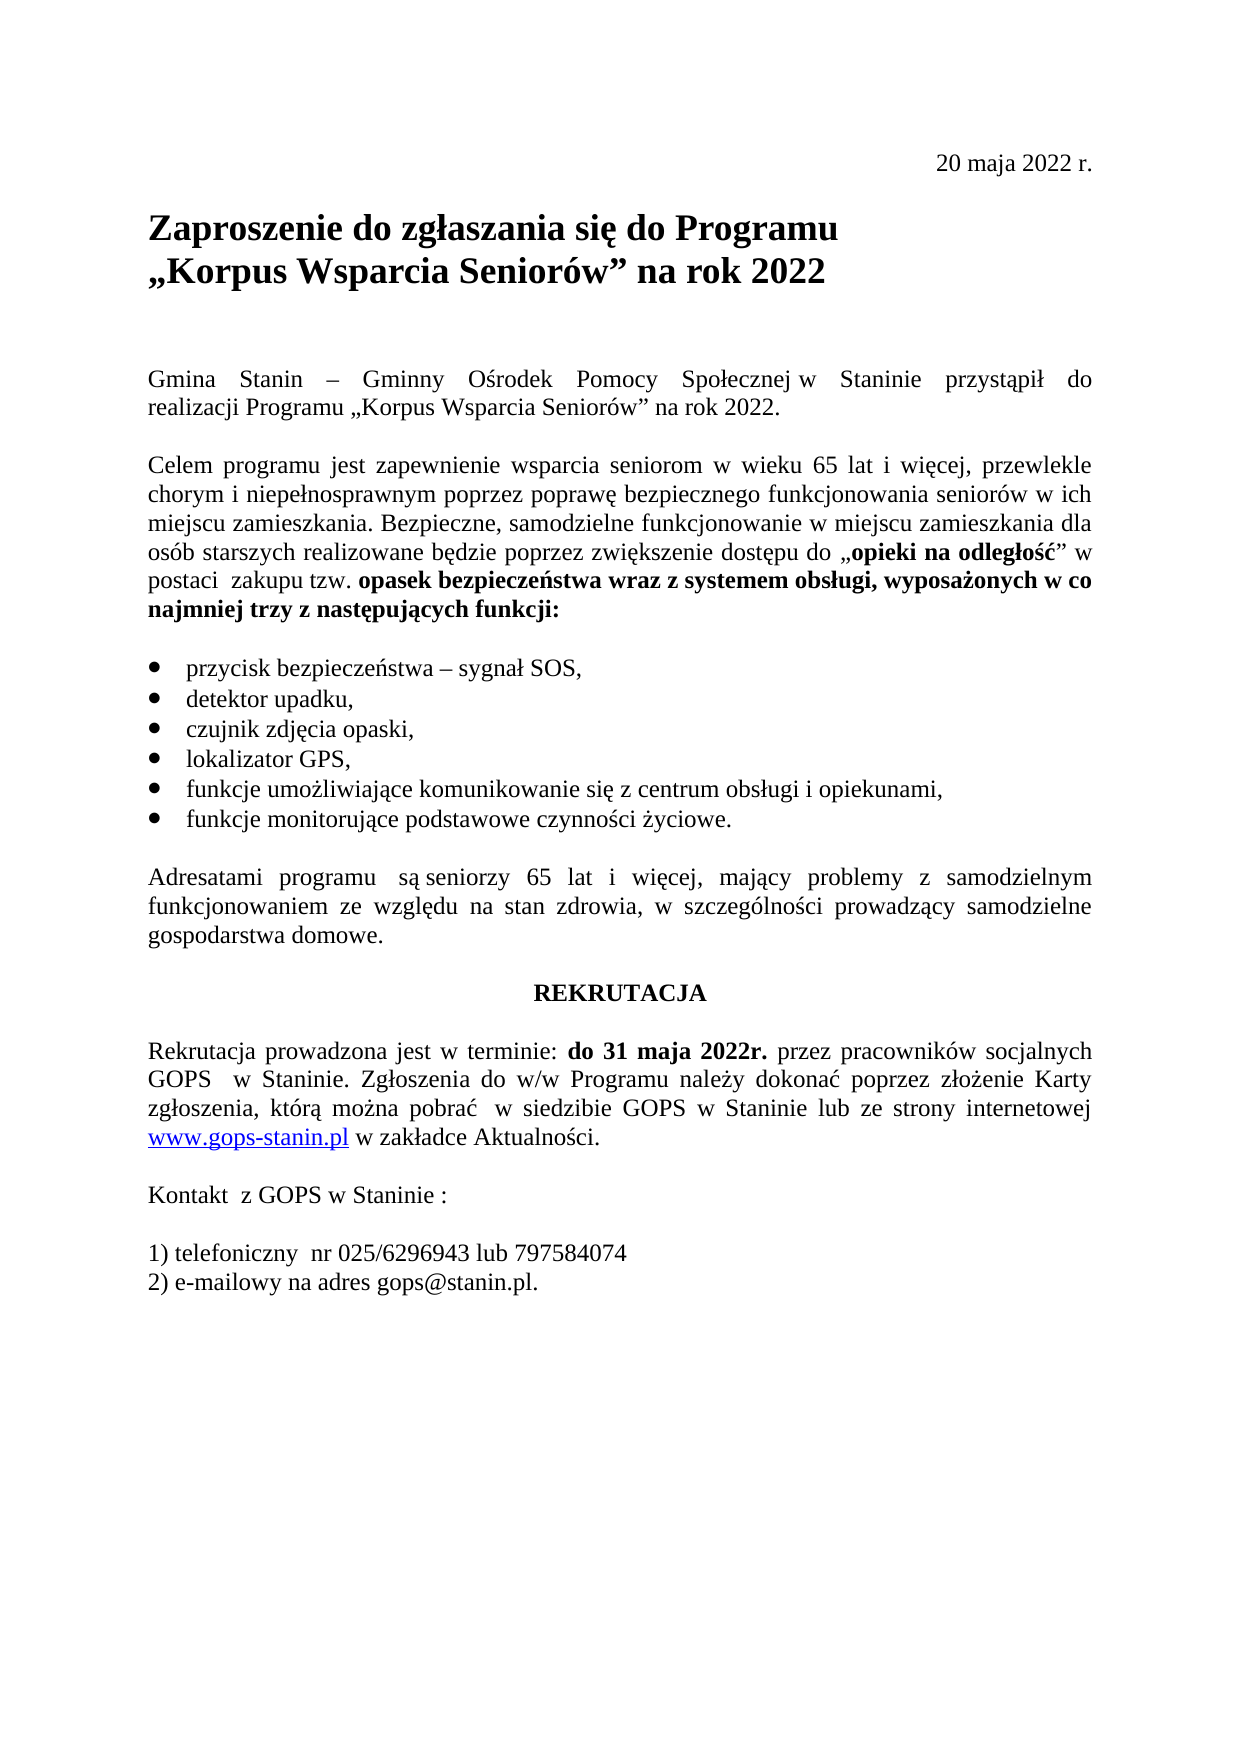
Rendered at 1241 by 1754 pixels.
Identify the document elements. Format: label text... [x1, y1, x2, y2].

text REKRUTACJA [148, 978, 1093, 1007]
text „Korpus Wsparcia Seniorów” na rok 2022 [148, 248, 1093, 291]
text 20 maja 2022 r. [148, 148, 1093, 176]
text Gmina Stanin – Gminny Ośrodek Pomocy Społecznej w Staninie przystąpił do realizacji Programu „Korpus Wsparcia Seniorów” na rok 2022. [148, 364, 1093, 421]
text Adresatami programu są seniorzy 65 lat i więcej, mający problemy z samodzielnym funkcjonowaniem ze względu na stan zdrowia, w szczególności prowadzący samodzielne gospodarstwa domowe. [148, 862, 1093, 949]
text Rekrutacja prowadzona jest w terminie: do 31 maja 2022r. przez pracowników socjalnych GOPS w Staninie. Zgłoszenia do w/w Programu należy dokonać poprzez złożenie Karty zgłoszenia, którą można pobrać w siedzibie GOPS w Staninie lub ze strony internetowej www.gops-stanin.pl w zakładce Aktualności. [148, 1036, 1093, 1151]
text ⦁ przycisk bezpieczeństwa – sygnał SOS, ⦁ detektor upadku, ⦁ czujnik zdjęcia opaski, ⦁ lokalizator GPS, ⦁ funkcje umożliwiające komunikowanie się z centrum obsługi i opiekunami, ⦁ funkcje monitorujące podstawowe czynności życiowe. [148, 652, 1093, 833]
text 2) e-mailowy na adres gops@stanin.pl. [148, 1267, 1093, 1295]
text Celem programu jest zapewnienie wsparcia seniorom w wieku 65 lat i więcej, przewlekle chorym i niepełnosprawnym poprzez poprawę bezpiecznego funkcjonowania seniorów w ich miejscu zamieszkania. Bezpieczne, samodzielne funkcjonowanie w miejscu zamieszkania dla osób starszych realizowane będzie poprzez zwiększenie dostępu do „opieki na odległość” w postaci zakupu tzw. opasek bezpieczeństwa wraz z systemem obsługi, wyposażonych w co najmniej trzy z następujących funkcji: [148, 450, 1093, 623]
text Zaproszenie do zgłaszania się do Programu [148, 205, 1093, 248]
text Kontakt z GOPS w Staninie : [148, 1180, 1093, 1209]
text 1) telefoniczny nr 025/6296943 lub 797584074 [148, 1238, 1093, 1267]
